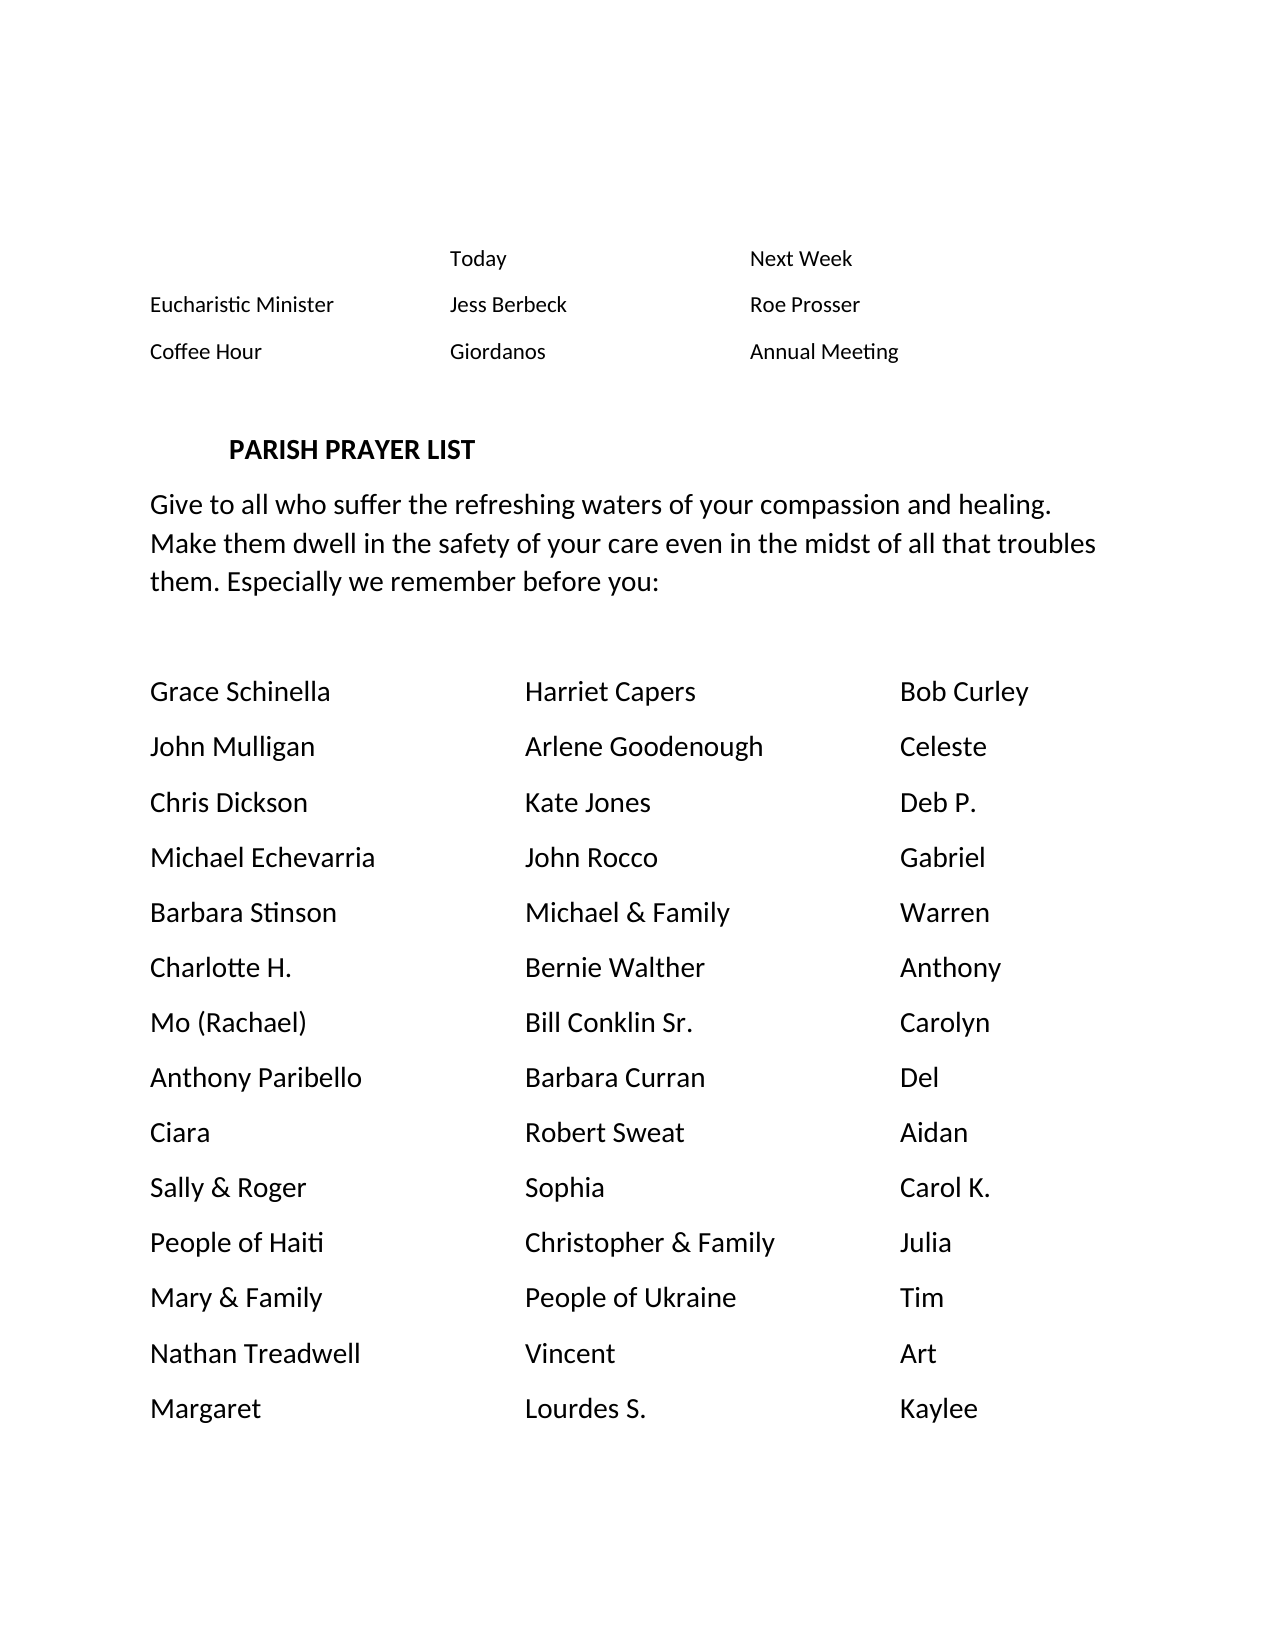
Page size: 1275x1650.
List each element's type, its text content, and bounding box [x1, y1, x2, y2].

text Eucharistic Minister Jess Berbeck Roe Prosser [150, 291, 1125, 319]
text Mo (Rachael) Bill Conklin Sr. Carolyn [150, 1004, 1125, 1040]
text PARISH PRAYER LIST [150, 431, 1125, 467]
text People of Haiti Christopher & Family Julia [150, 1224, 1125, 1260]
text Today Next Week [150, 244, 1125, 272]
text Margaret Lourdes S. Kaylee [150, 1390, 1125, 1425]
text Barbara Stinson Michael & Family Warren [150, 894, 1125, 929]
text Give to all who suffer the refreshing waters of your compassion and healing. Make them dwell in the safety of your care even in the midst of all that troubles them. Especially we remember before you: [150, 486, 1125, 599]
text John Mulligan Arlene Goodenough Celeste [150, 728, 1125, 764]
text Coffee Hour Giordanos Annual Meeting [150, 337, 1125, 366]
text Nathan Treadwell Vincent Art [150, 1335, 1125, 1370]
text Mary & Family People of Ukraine Tim [150, 1279, 1125, 1315]
text Chris Dickson Kate Jones Deb P. [150, 784, 1125, 819]
text Charlotte H. Bernie Walther Anthony [150, 949, 1125, 984]
text Michael Echevarria John Rocco Gabriel [150, 839, 1125, 874]
text Anthony Paribello Barbara Curran Del [150, 1059, 1125, 1095]
text Sally & Roger Sophia Carol K. [150, 1169, 1125, 1205]
text Grace Schinella Harriet Capers Bob Curley [150, 673, 1125, 709]
text Ciara Robert Sweat Aidan [150, 1114, 1125, 1150]
